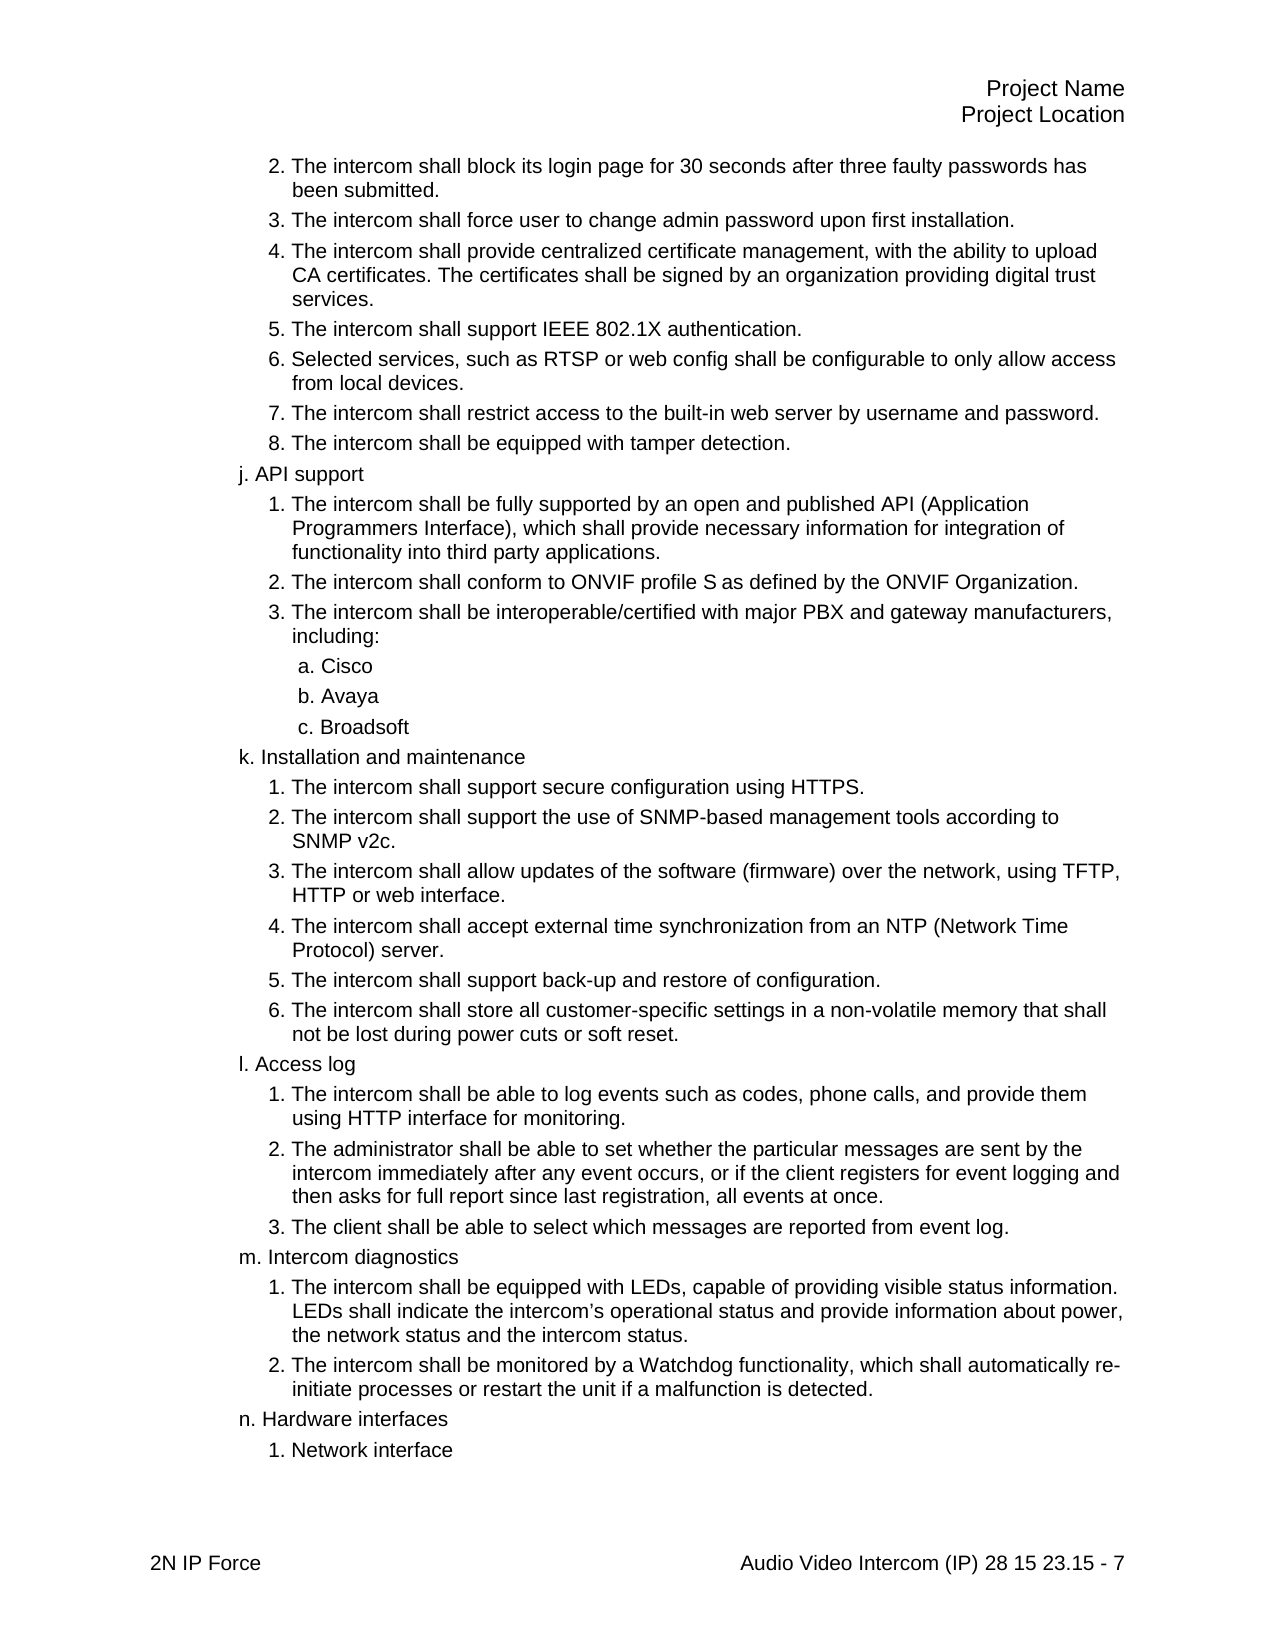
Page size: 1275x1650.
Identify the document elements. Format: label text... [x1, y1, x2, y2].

subtitle The intercom shall be monitored by a Watchdog functionality, which shall automatically re-initiate processes or restart the unit if a malfunction is detected. [268, 1353, 1125, 1401]
subtitle The intercom shall restrict access to the built-in web server by username and password. [268, 401, 1125, 425]
subtitle The intercom shall store all customer-specific settings in a non-volatile memory that shall not be lost during power cuts or soft reset. [268, 998, 1125, 1046]
subtitle API support [239, 461, 1125, 485]
subtitle Network interface [268, 1437, 1125, 1461]
subtitle The intercom shall be equipped with LEDs, capable of providing visible status information. LEDs shall indicate the intercom’s operational status and provide information about power, the network status and the intercom status. [268, 1275, 1125, 1347]
subtitle The client shall be able to select which messages are reported from event log. [268, 1214, 1125, 1238]
subtitle Intercom diagnostics [239, 1245, 1125, 1269]
subtitle The intercom shall be fully supported by an open and published API (Application Programmers Interface), which shall provide necessary information for integration of functionality into third party applications. [268, 492, 1125, 563]
subtitle Access log [239, 1052, 1125, 1076]
subtitle The intercom shall be equipped with tamper detection. [268, 431, 1125, 455]
subtitle Installation and maintenance [239, 745, 1125, 769]
subtitle The intercom shall allow updates of the software (firmware) over the network, using TFTP, HTTP or web interface. [268, 859, 1125, 907]
subtitle The intercom shall be interoperable/certified with major PBX and gateway manufacturers, including: [268, 600, 1125, 648]
subtitle The intercom shall support IEEE 802.1X authentication. [268, 317, 1125, 341]
subtitle The administrator shall be able to set whether the particular messages are sent by the intercom immediately after any event occurs, or if the client registers for event logging and then asks for full report since last registration, all events at once. [268, 1136, 1125, 1208]
subtitle Avaya [298, 684, 1125, 708]
subtitle The intercom shall provide centralized certificate management, with the ability to upload CA certificates. The certificates shall be signed by an organization providing digital trust services. [268, 238, 1125, 310]
subtitle Selected services, such as RTSP or web config shall be configurable to only allow access from local devices. [268, 347, 1125, 395]
subtitle The intercom shall force user to change admin password upon first installation. [268, 208, 1125, 232]
subtitle The intercom shall support back-up and restore of configuration. [268, 968, 1125, 992]
subtitle The intercom shall block its login page for 30 seconds after three faulty passwords has been submitted. [268, 154, 1125, 202]
subtitle Cisco [298, 654, 1125, 678]
subtitle Broadsoft [298, 714, 1125, 738]
subtitle The intercom shall support secure configuration using HTTPS. [268, 775, 1125, 799]
subtitle The intercom shall be able to log events such as codes, phone calls, and provide them using HTTP interface for monitoring. [268, 1082, 1125, 1130]
subtitle The intercom shall support the use of SNMP-based management tools according to SNMP v2c. [268, 805, 1125, 853]
subtitle Hardware interfaces [239, 1407, 1125, 1431]
subtitle The intercom shall conform to ONVIF profile S as defined by the ONVIF Organization. [268, 570, 1125, 594]
subtitle The intercom shall accept external time synchronization from an NTP (Network Time Protocol) server. [268, 913, 1125, 961]
